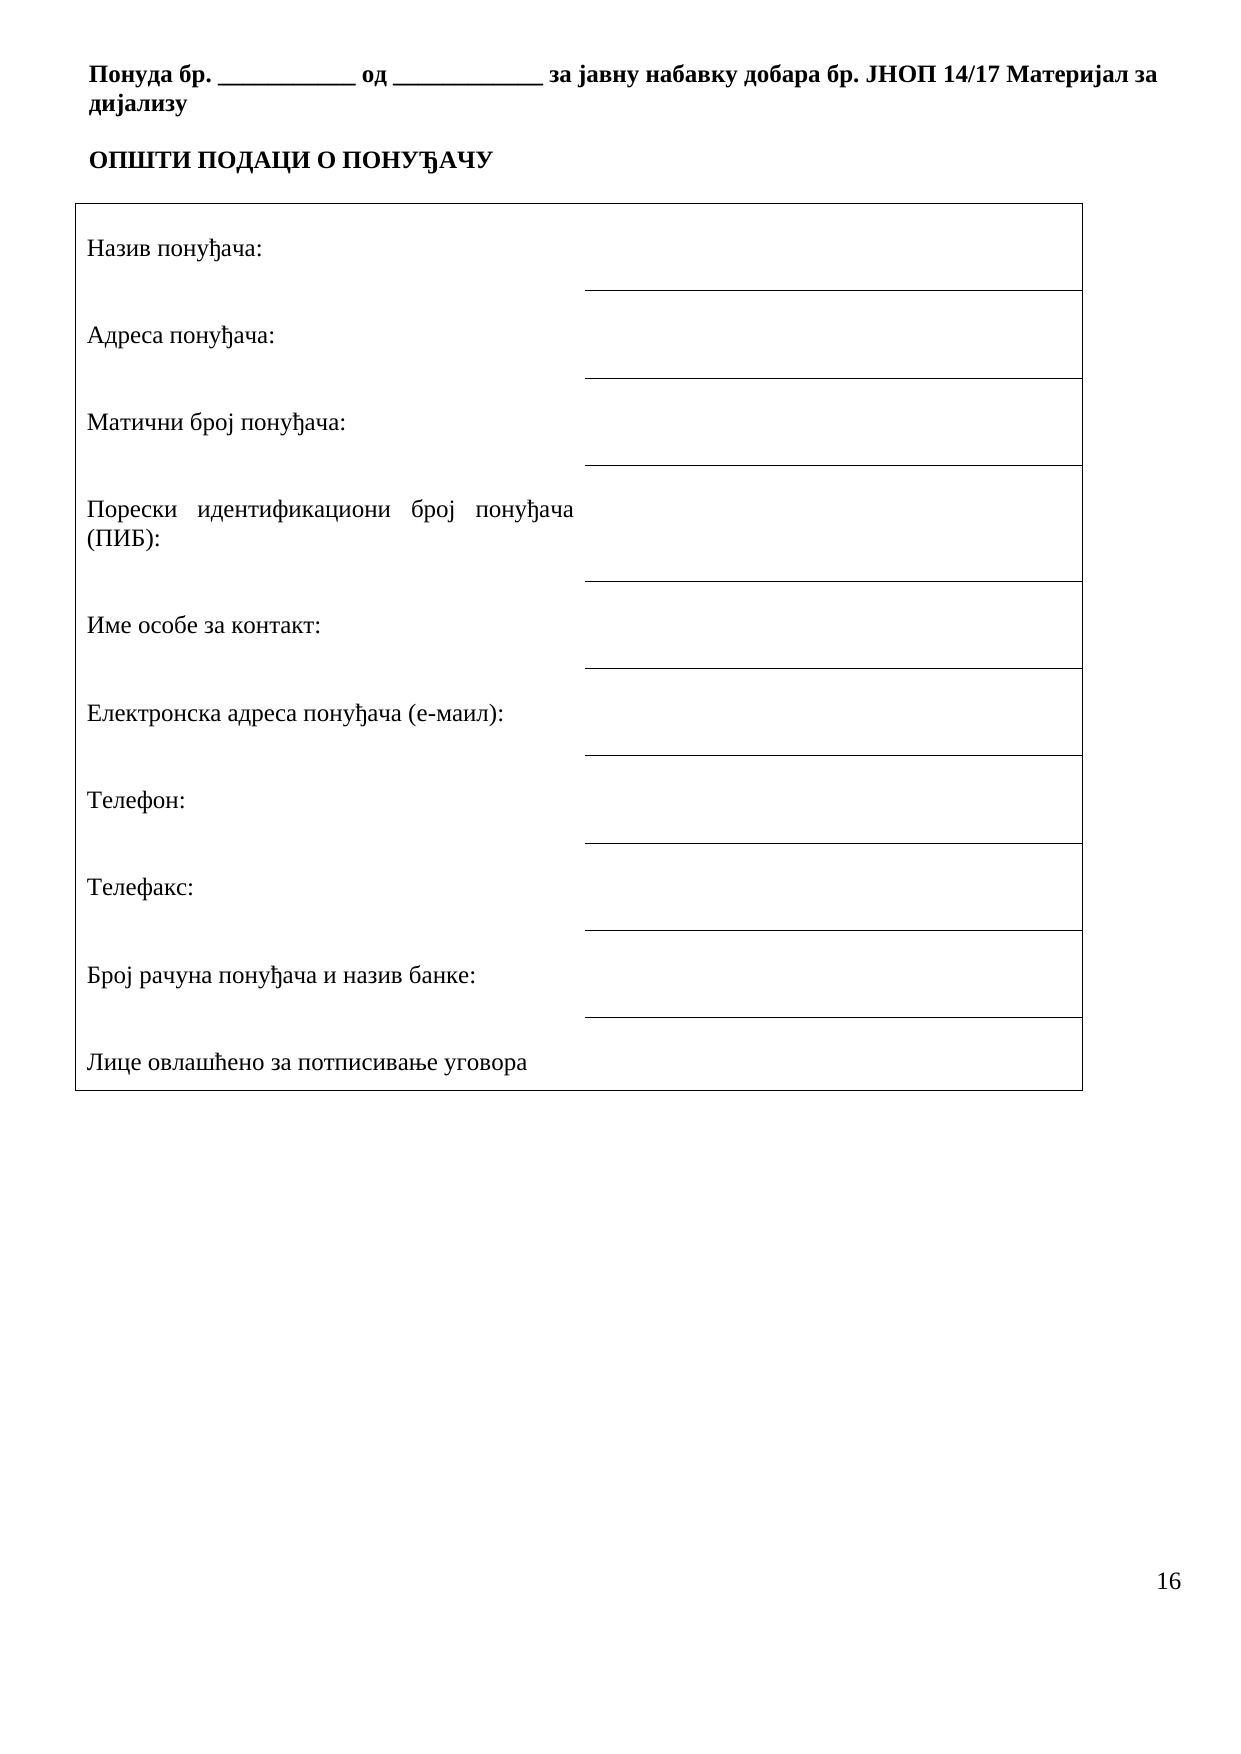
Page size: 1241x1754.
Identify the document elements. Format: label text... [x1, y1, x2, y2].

table_cell Адреса понуђача: [76, 290, 585, 377]
table_header [585, 204, 1082, 290]
table_cell Електронска адреса понуђача (е-маил): [76, 668, 585, 755]
table_cell [585, 466, 1082, 581]
table_cell Име особе за контакт: [76, 581, 585, 668]
table_cell [585, 582, 1082, 668]
table_cell Број рачуна понуђача и назив банке: [76, 930, 585, 1017]
table_cell [585, 844, 1082, 930]
table_cell Матични број понуђача: [76, 378, 585, 465]
text Понуда бр. ___________ од ____________ за јавну набавку добара бр. ЈНОП 14/17 Материјал за дијализу [89, 59, 1181, 117]
table_cell [585, 669, 1082, 755]
table_cell [585, 756, 1082, 843]
text ОПШТИ ПОДАЦИ О ПОНУЂАЧУ [89, 145, 1181, 174]
table_header Назив понуђача: [76, 204, 585, 290]
table_cell Лице овлашћено за потписивање уговора [76, 1017, 585, 1090]
table_cell [585, 931, 1082, 1017]
table_cell Телефон: [76, 755, 585, 843]
table_cell [585, 1018, 1082, 1090]
table_cell Телефакс: [76, 843, 585, 930]
table_cell Порески идентификациони број понуђача (ПИБ): [76, 465, 585, 581]
table_cell [585, 379, 1082, 465]
table_cell [585, 291, 1082, 377]
